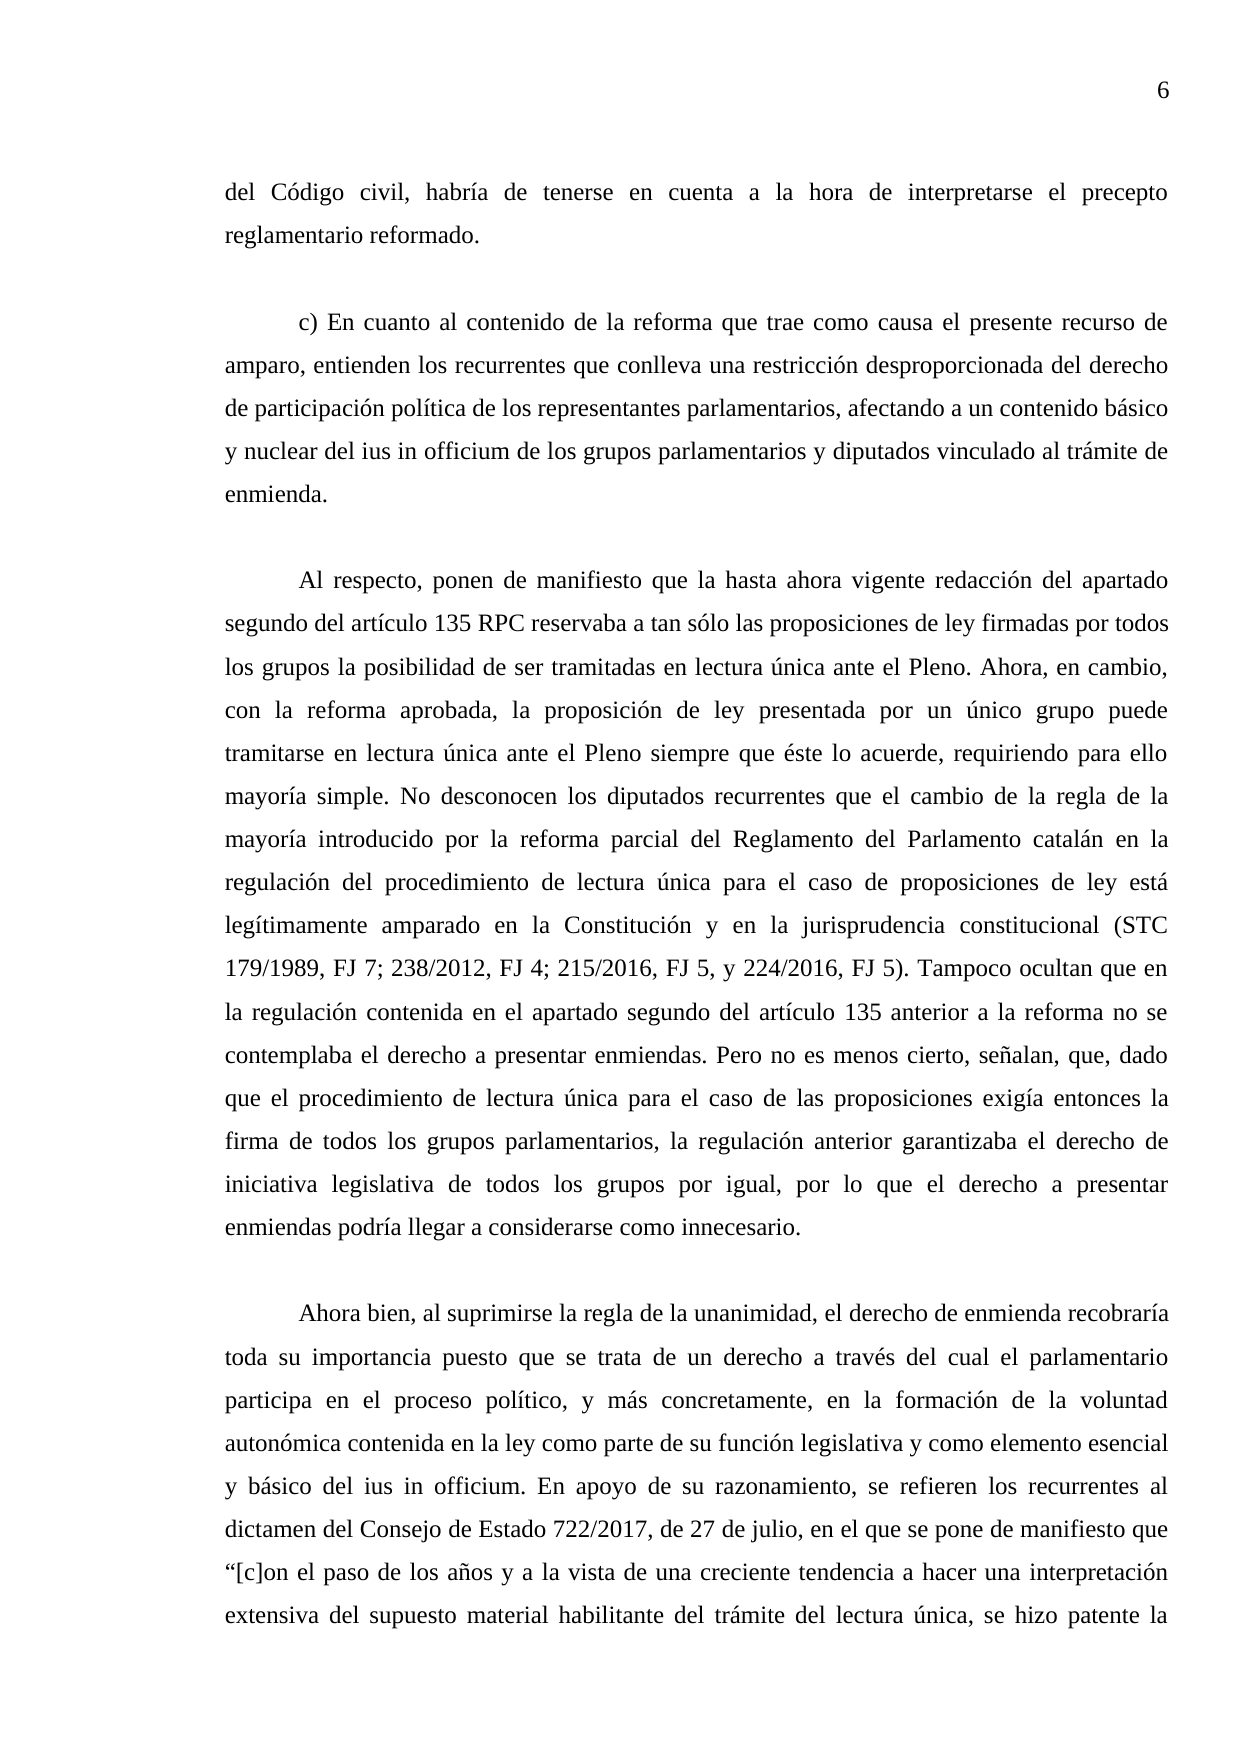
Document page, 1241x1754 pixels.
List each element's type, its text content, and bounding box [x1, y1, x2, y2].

text Al respecto, ponen de manifiesto que la hasta ahora vigente redacción del apartado segundo del artículo 135 RPC reservaba a tan sólo las proposiciones de ley firmadas por todos los grupos la posibilidad de ser tramitadas en lectura única ante el Pleno. Ahora, en cambio, con la reforma aprobada, la proposición de ley presentada por un único grupo puede tramitarse en lectura única ante el Pleno siempre que éste lo acuerde, requiriendo para ello mayoría simple. No desconocen los diputados recurrentes que el cambio de la regla de la mayoría introducido por la reforma parcial del Reglamento del Parlamento catalán en la regulación del procedimiento de lectura única para el caso de proposiciones de ley está legítimamente amparado en la Constitución y en la jurisprudencia constitucional (STC 179/1989, FJ 7; 238/2012, FJ 4; 215/2016, FJ 5, y 224/2016, FJ 5). Tampoco ocultan que en la regulación contenida en el apartado segundo del artículo 135 anterior a la reforma no se contemplaba el derecho a presentar enmiendas. Pero no es menos cierto, señalan, que, dado que el procedimiento de lectura única para el caso de las proposiciones exigía entonces la firma de todos los grupos parlamentarios, la regulación anterior garantizaba el derecho de iniciativa legislativa de todos los grupos por igual, por lo que el derecho a presentar enmiendas podría llegar a considerarse como innecesario. [224, 565, 1169, 1241]
text c) En cuanto al contenido de la reforma que trae como causa el presente recurso de amparo, entienden los recurrentes que conlleva una restricción desproporcionada del derecho de participación política de los representantes parlamentarios, afectando a un contenido básico y nuclear del ius in officium de los grupos parlamentarios y diputados vinculado al trámite de enmienda. [224, 307, 1169, 508]
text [224, 177, 1169, 249]
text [224, 1298, 1169, 1629]
